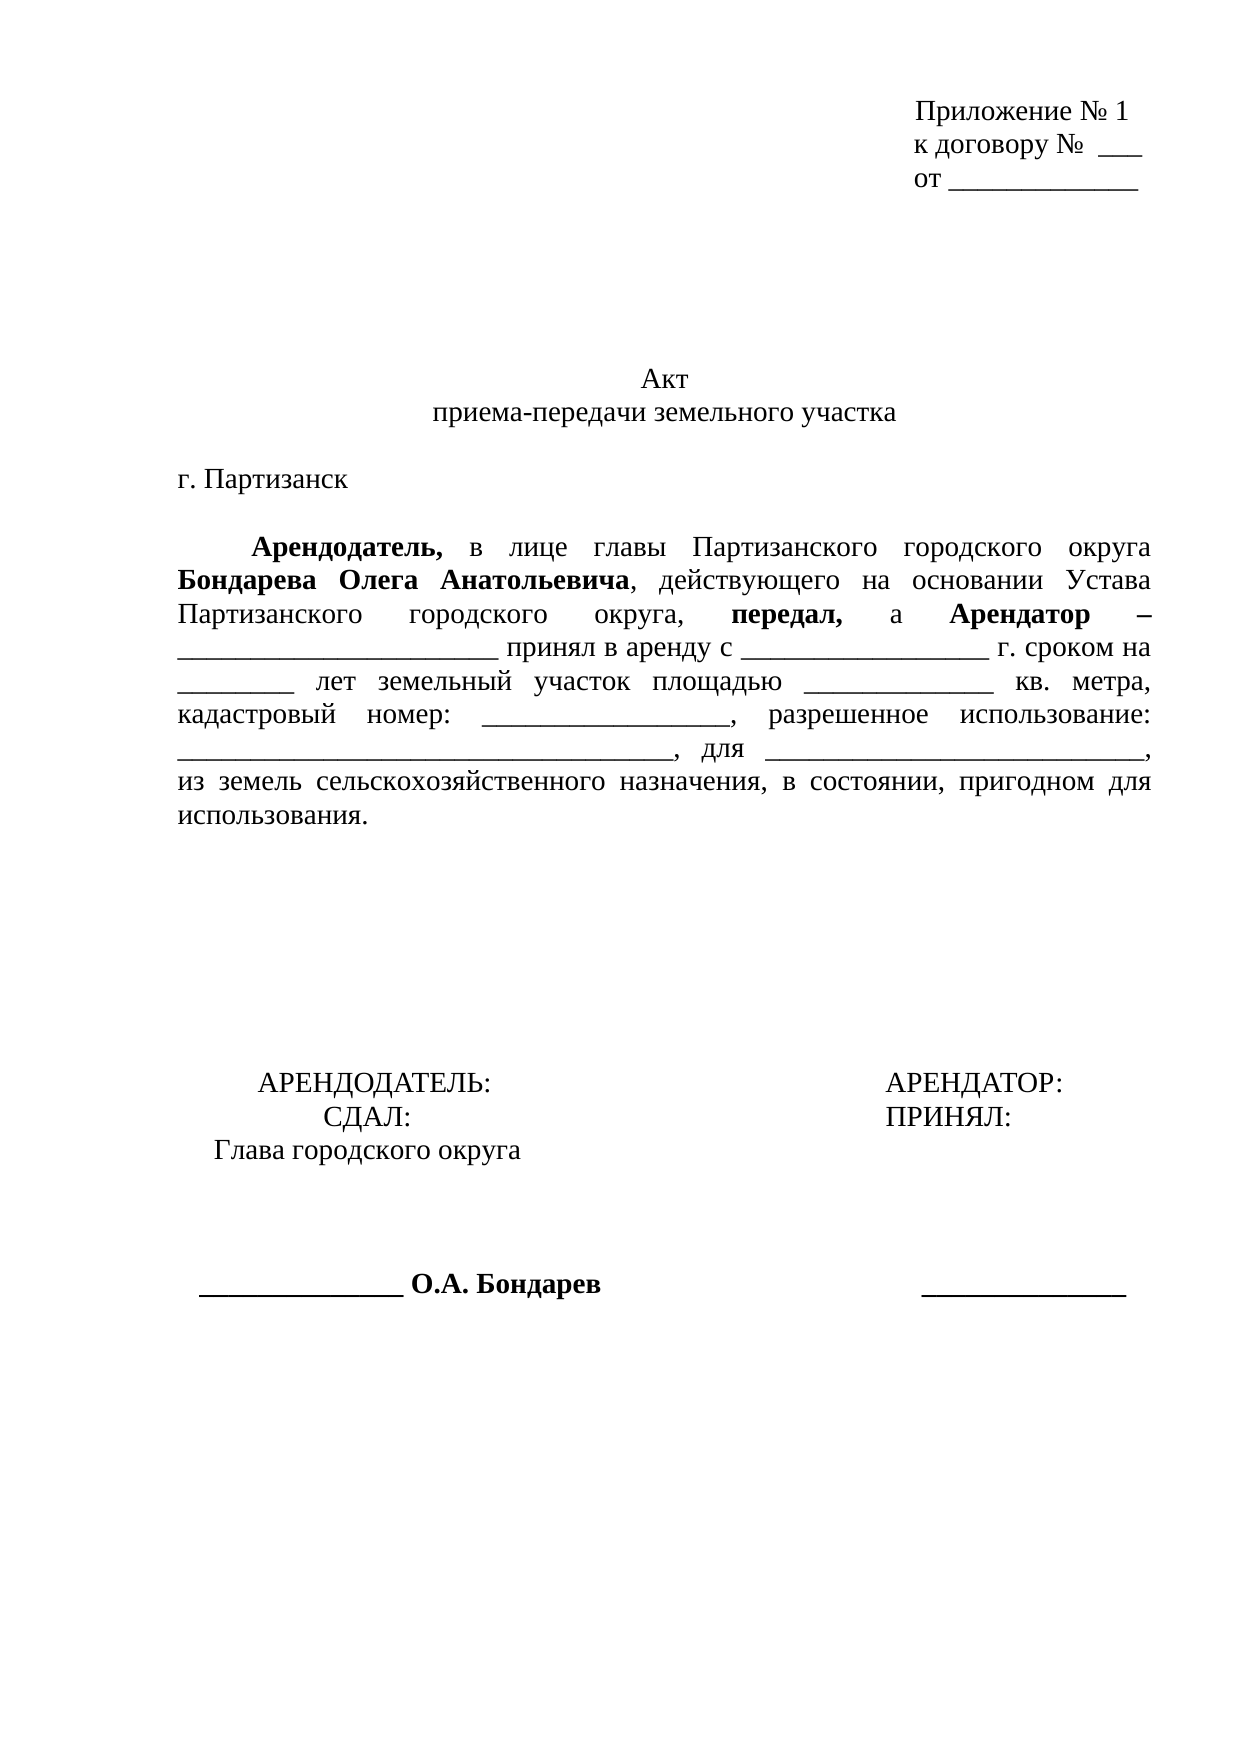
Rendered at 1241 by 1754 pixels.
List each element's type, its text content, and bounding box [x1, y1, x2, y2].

text Глава городского округа [177, 1132, 1152, 1166]
text г. Партизанск [177, 462, 1152, 495]
text ______________ О.А. Бондарев ______________ [177, 1267, 1152, 1300]
text приема-передачи земельного участка [177, 394, 1152, 428]
text Акт [177, 361, 1152, 394]
text Арендодатель, в лице главы Партизанского городского округа Бондарева Олега Анатольевича, действующего на основании Устава Партизанского городского округа, передал, а Арендатор – ______________________ принял в аренду с _________________ г. сроком на ________ лет земельный участок площадью _____________ кв. метра, кадастровый номер: _________________, разрешенное использование: __________________________________, для __________________________, из земель сельскохозяйственного назначения, в состоянии, пригодном для использования. [177, 529, 1152, 831]
text от _____________ [177, 160, 1152, 193]
text к договору № ___ [177, 126, 1152, 160]
subtitle СДАЛ: ПРИНЯЛ: [177, 1099, 1152, 1132]
text Приложение № 1 [915, 93, 1152, 126]
subtitle АРЕНДОДАТЕЛЬ: АРЕНДАТОР: [177, 1065, 1152, 1099]
